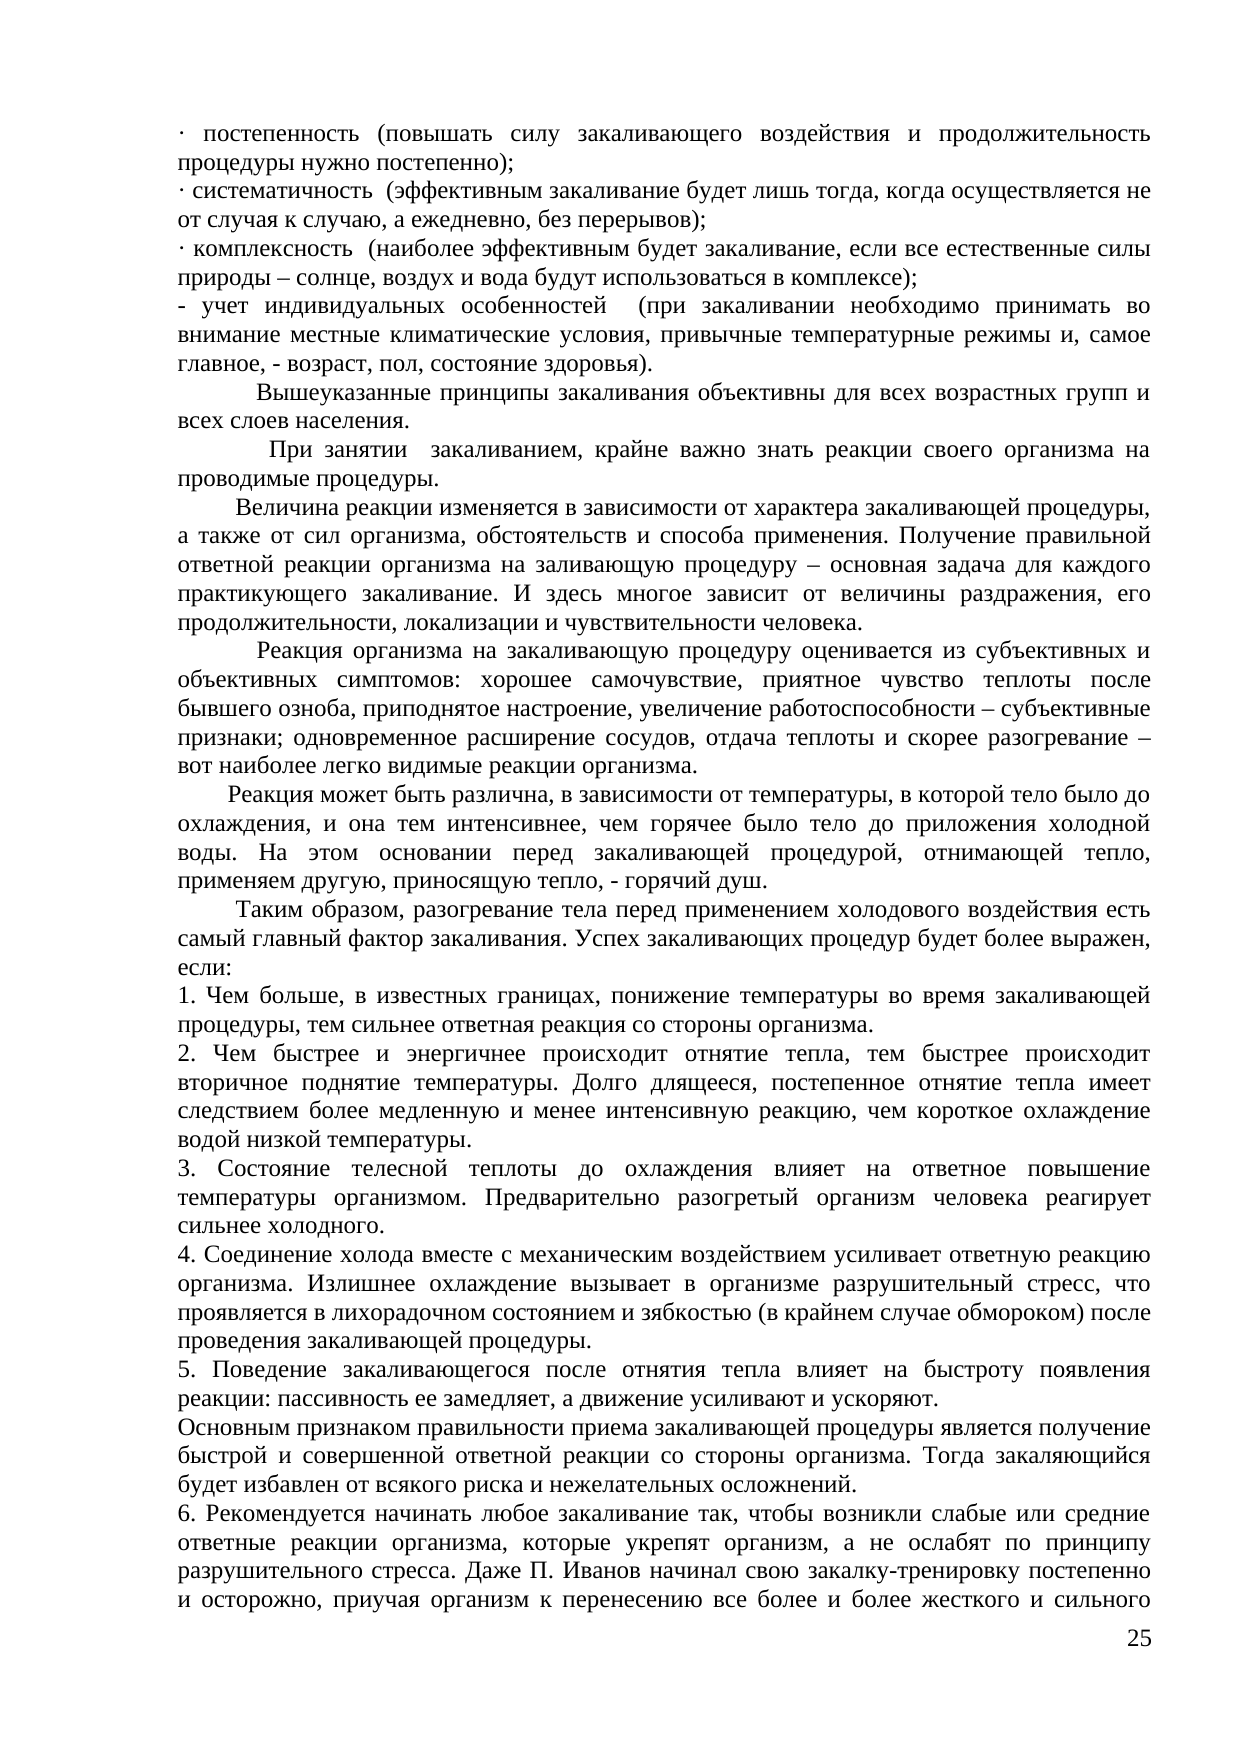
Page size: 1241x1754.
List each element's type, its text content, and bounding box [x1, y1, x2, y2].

text - учет индивидуальных особенностей (при закаливании необходимо принимать во внимание местные климатические условия, привычные температурные режимы и, самое главное, - возраст, пол, состояние здоровья). [177, 291, 1152, 377]
text 1. Чем больше, в известных границах, понижение температуры во время закаливающей процедуры, тем сильнее ответная реакция со стороны организма. [177, 981, 1152, 1038]
text · систематичность (эффективным закаливание будет лишь тогда, когда осуществляется не от случая к случаю, а ежедневно, без перерывов); [177, 176, 1152, 233]
text · комплексность (наиболее эффективным будет закаливание, если все естественные силы природы – солнце, воздух и вода будут использоваться в комплексе); [177, 233, 1152, 291]
text Величина реакции изменяется в зависимости от характера закаливающей процедуры, а также от сил организма, обстоятельств и способа применения. Получение правильной ответной реакции организма на заливающую процедуру – основная задача для каждого практикующего закаливание. И здесь многое зависит от величины раздражения, его продолжительности, локализации и чувствительности человека. [177, 492, 1152, 636]
text 4. Соединение холода вместе с механическим воздействием усиливает ответную реакцию организма. Излишнее охлаждение вызывает в организме разрушительный стресс, что проявляется в лихорадочном состоянием и зябкостью (в крайнем случае обмороком) после проведения закаливающей процедуры. [177, 1239, 1152, 1354]
text Реакция может быть различна, в зависимости от температуры, в которой тело было до охлаждения, и она тем интенсивнее, чем горячее было тело до приложения холодной воды. На этом основании перед закаливающей процедурой, отнимающей тепло, применяем другую, приносящую тепло, - горячий душ. [177, 779, 1152, 894]
text · постепенность (повышать силу закаливающего воздействия и продолжительность процедуры нужно постепенно); [177, 118, 1152, 176]
text Вышеуказанные принципы закаливания объективны для всех возрастных групп и всех слоев населения. [177, 377, 1152, 434]
text Основным признаком правильности приема закаливающей процедуры является получение быстрой и совершенной ответной реакции со стороны организма. Тогда закаляющийся будет избавлен от всякого риска и нежелательных осложнений. [177, 1412, 1152, 1498]
text 3. Состояние телесной теплоты до охлаждения влияет на ответное повышение температуры организмом. Предварительно разогретый организм человека реагирует сильнее холодного. [177, 1153, 1152, 1239]
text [177, 1498, 1152, 1613]
text Таким образом, разогревание тела перед применением холодового воздействия есть самый главный фактор закаливания. Успех закаливающих процедур будет более выражен, если: [177, 894, 1152, 981]
text 5. Поведение закаливающегося после отнятия тепла влияет на быстроту появления реакции: пассивность ее замедляет, а движение усиливают и ускоряют. [177, 1354, 1152, 1412]
text Реакция организма на закаливающую процедуру оценивается из субъективных и объективных симптомов: хорошее самочувствие, приятное чувство теплоты после бывшего озноба, приподнятое настроение, увеличение работоспособности – субъективные признаки; одновременное расширение сосудов, отдача теплоты и скорее разогревание – вот наиболее легко видимые реакции организма. [177, 636, 1152, 779]
text При занятии закаливанием, крайне важно знать реакции своего организма на проводимые процедуры. [177, 434, 1152, 492]
text 2. Чем быстрее и энергичнее происходит отнятие тепла, тем быстрее происходит вторичное поднятие температуры. Долго длящееся, постепенное отнятие тепла имеет следствием более медленную и менее интенсивную реакцию, чем короткое охлаждение водой низкой температуры. [177, 1038, 1152, 1153]
